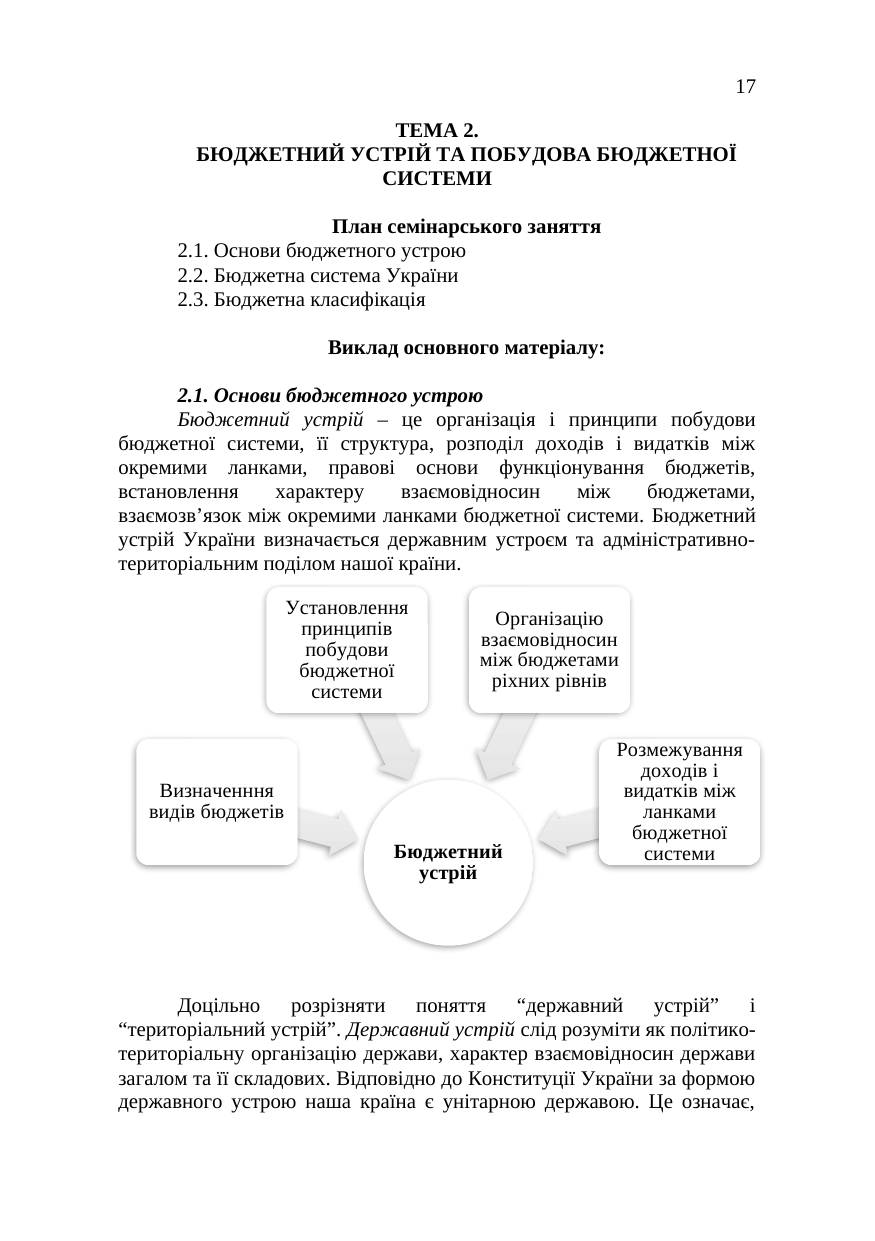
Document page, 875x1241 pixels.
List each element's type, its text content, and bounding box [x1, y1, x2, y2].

text 2.3. Бюджетна класифікація [118, 287, 756, 311]
text 2.1. Основи бюджетного устрою [118, 383, 756, 407]
text 2.2. Бюджетна система України [118, 262, 756, 287]
text Бюджетний устрій – це організація і принципи побудови бюджетної системи, її структура, розподіл доходів і видатків між окремими ланками, правові основи функціонування бюджетів, встановлення характеру взаємовідносин між бюджетами, взаємозв’язок між окремими ланками бюджетної системи. Бюджетний устрій України визначається державним устроєм та адміністративно-територіальним поділом нашої країни. [118, 407, 756, 575]
text План семінарського заняття [118, 214, 756, 238]
text 2.1. Основи бюджетного устрою [118, 238, 756, 262]
text ТЕМА 2. [118, 118, 756, 142]
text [118, 993, 756, 1113]
text БЮДЖЕТНИЙ УСТРІЙ ТА ПОБУДОВА БЮДЖЕТНОЇ СИСТЕМИ [118, 142, 756, 190]
text Виклад основного матеріалу: [118, 335, 756, 359]
